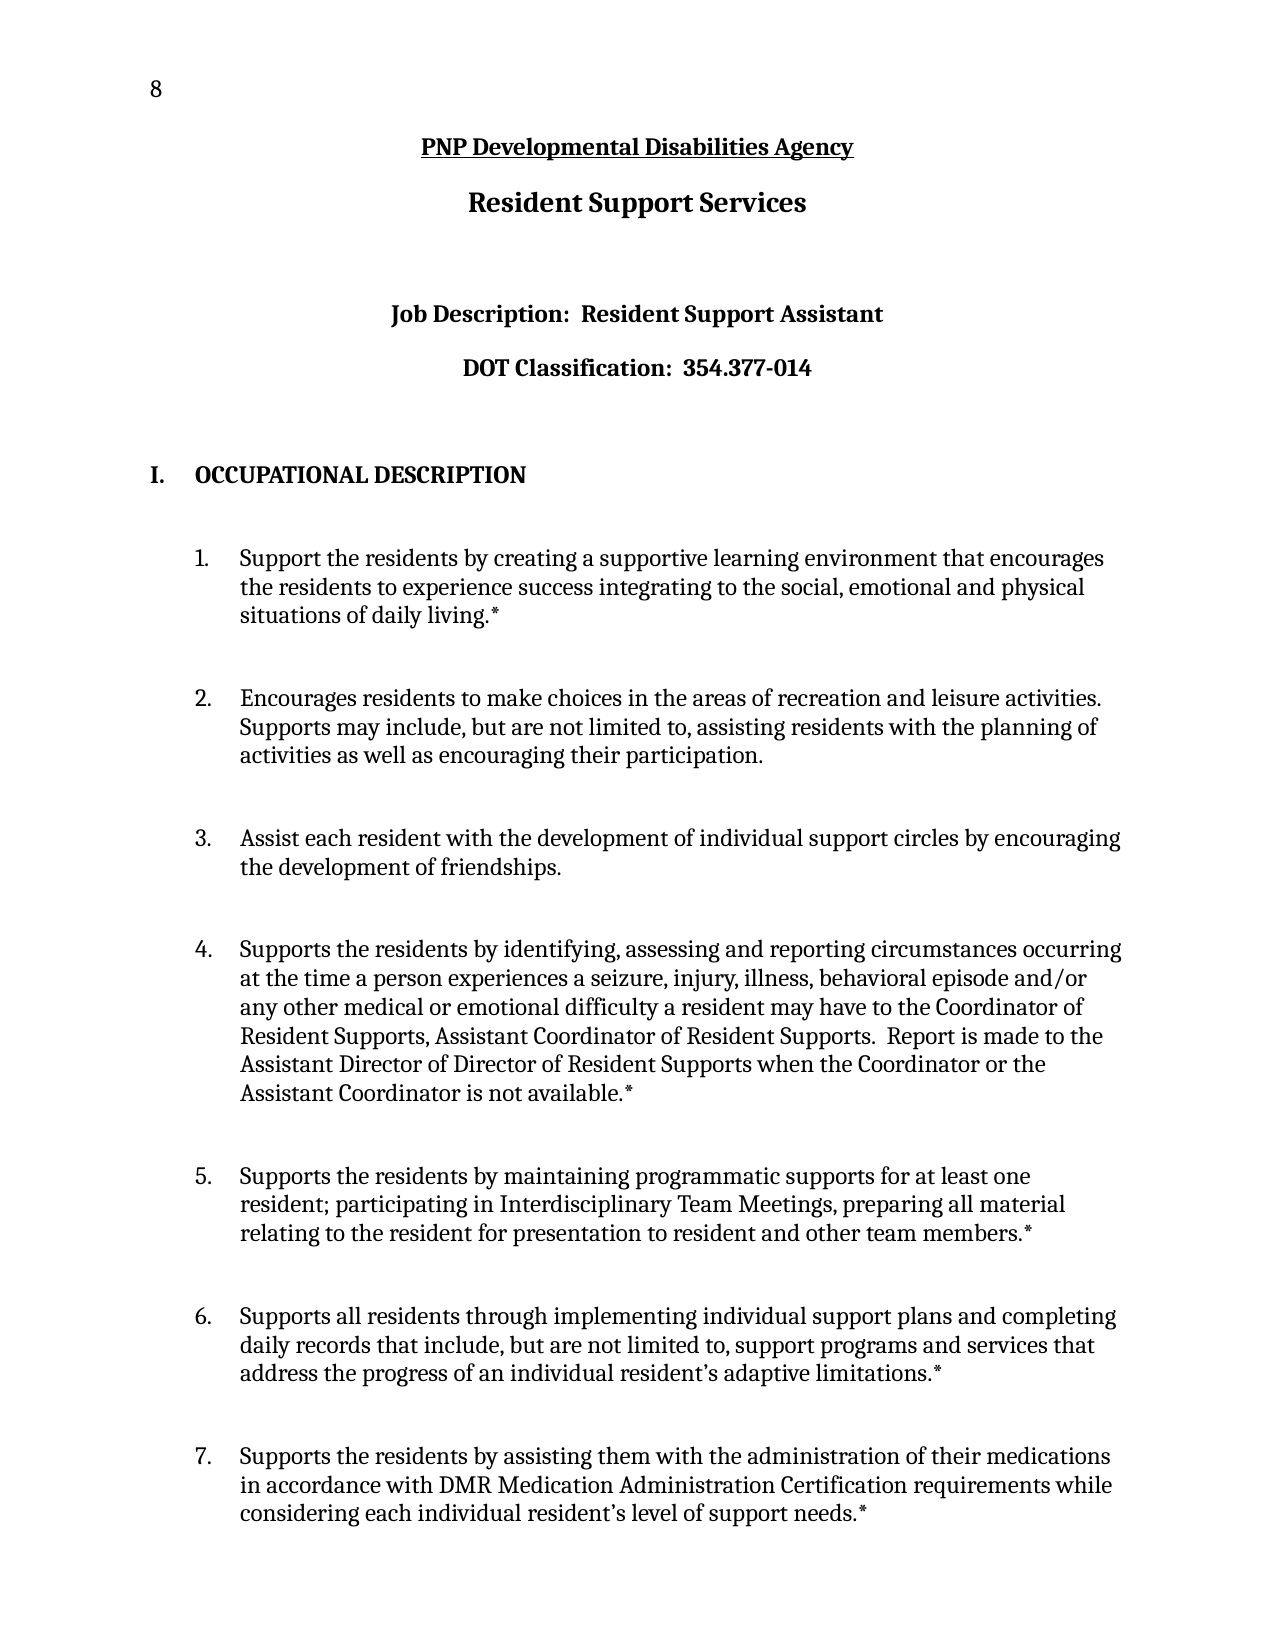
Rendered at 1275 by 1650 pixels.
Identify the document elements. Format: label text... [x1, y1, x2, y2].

list Assist each resident with the development of individual support circles by encouraging the development of friendships. [195, 824, 1125, 881]
list Supports the residents by identifying, assessing and reporting circumstances occurring at the time a person experiences a seizure, injury, illness, behavioral episode and/or any other medical or emotional difficulty a resident may have to the Coordinator of Resident Supports, Assistant Coordinator of Resident Supports. Report is made to the Assistant Director of Director of Resident Supports when the Coordinator or the Assistant Coordinator is not available.* [195, 935, 1125, 1108]
list OCCUPATIONAL DESCRIPTION [150, 461, 1125, 490]
text Resident Support Services [150, 186, 1125, 220]
text DOT Classification: 354.377-014 [150, 353, 1125, 382]
list Supports the residents by assisting them with the administration of their medications in accordance with DMR Medication Administration Certification requirements while considering each individual resident’s level of support needs.* [195, 1442, 1125, 1528]
list Supports all residents through implementing individual support plans and completing daily records that include, but are not limited to, support programs and services that address the progress of an individual resident’s adaptive limitations.* [195, 1302, 1125, 1388]
list Supports the residents by maintaining programmatic supports for at least one resident; participating in Interdisciplinary Team Meetings, preparing all material relating to the resident for presentation to resident and other team members.* [195, 1162, 1125, 1248]
list Support the residents by creating a supportive learning environment that encourages the residents to experience success integrating to the social, emotional and physical situations of daily living.* [195, 544, 1125, 630]
text PNP Developmental Disabilities Agency [150, 132, 1125, 161]
list Encourages residents to make choices in the areas of recreation and leisure activities. Supports may include, but are not limited to, assisting residents with the planning of activities as well as encouraging their participation. [195, 684, 1125, 770]
text Job Description: Resident Support Assistant [150, 299, 1125, 328]
